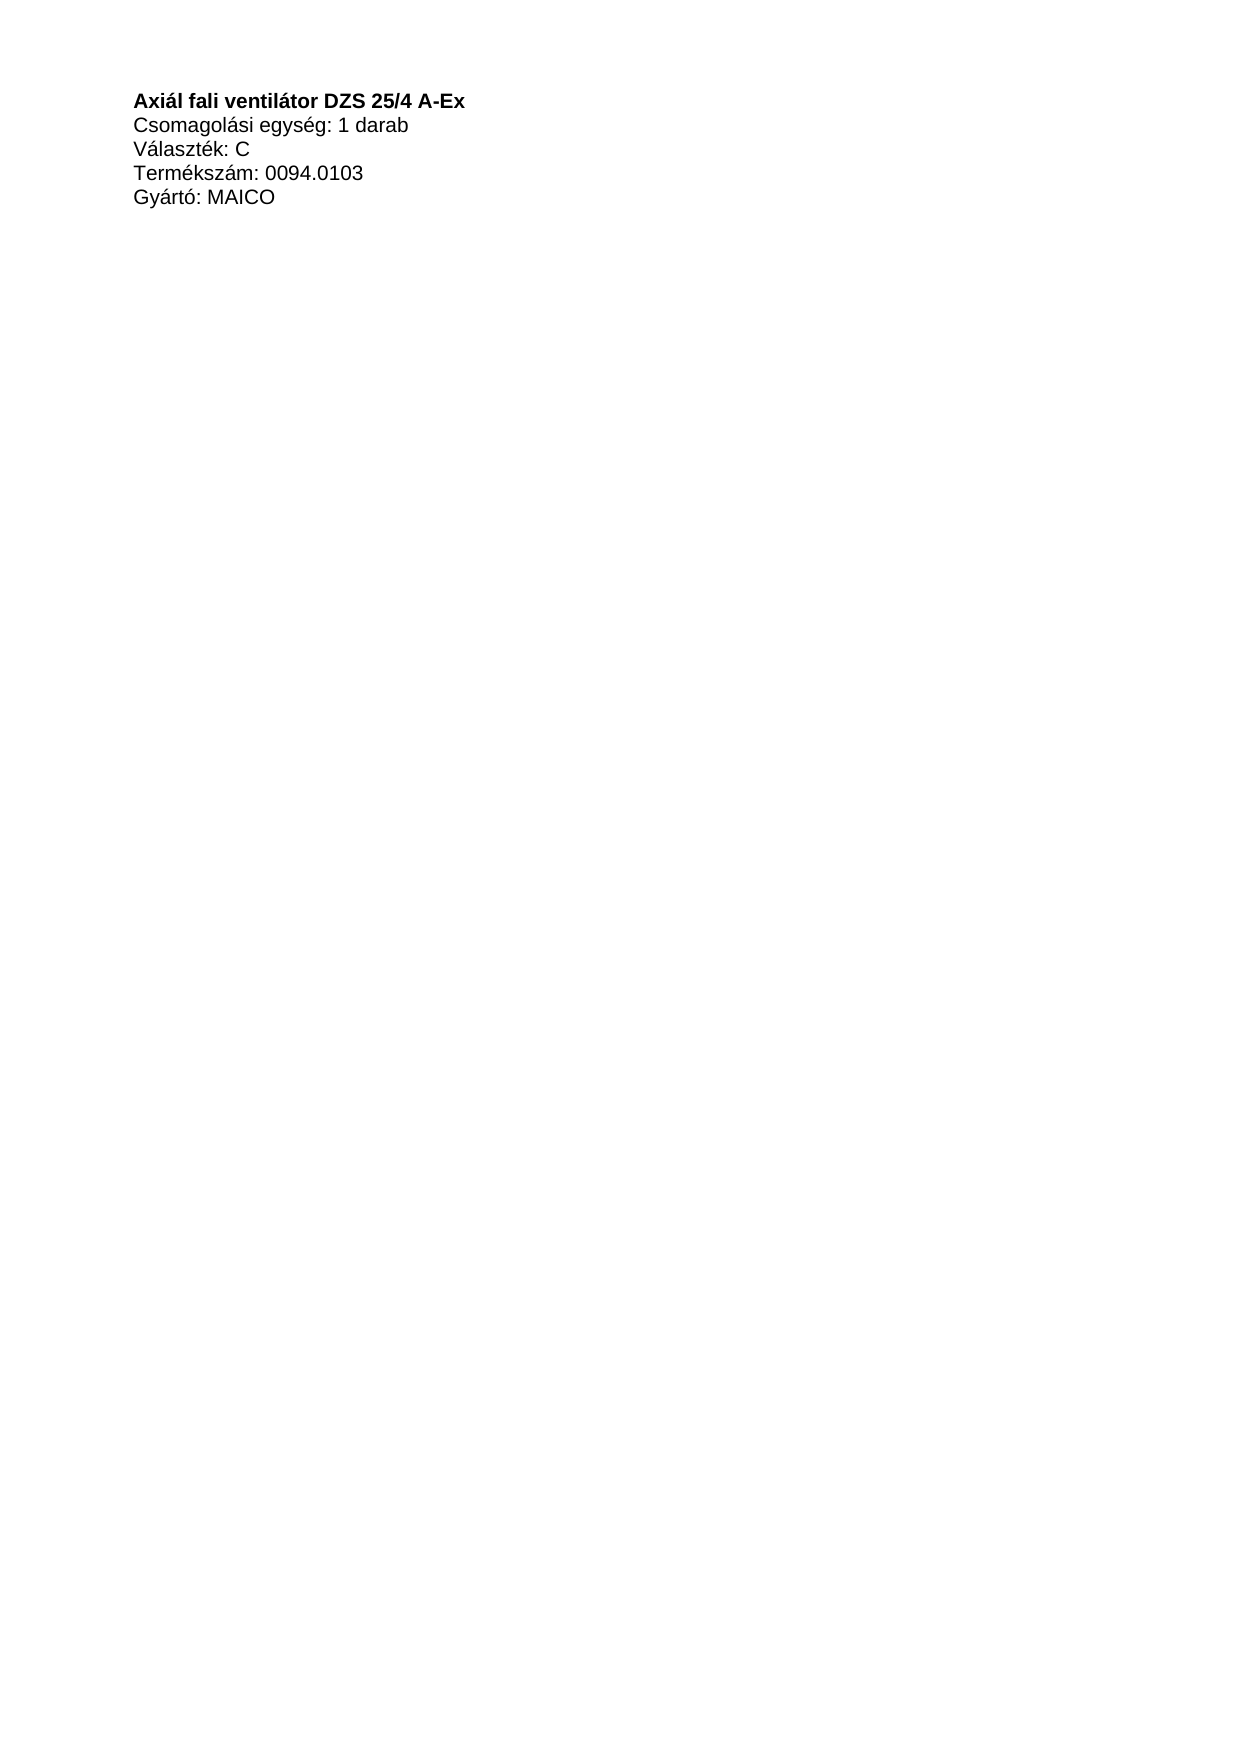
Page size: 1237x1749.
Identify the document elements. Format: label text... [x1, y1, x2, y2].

text Axiál fali ventilátor DZS 25/4 A-ExCsomagolási egység: 1 darabVálaszték: C Termékszám: 0094.0103Gyártó: MAICO [133, 89, 1148, 208]
